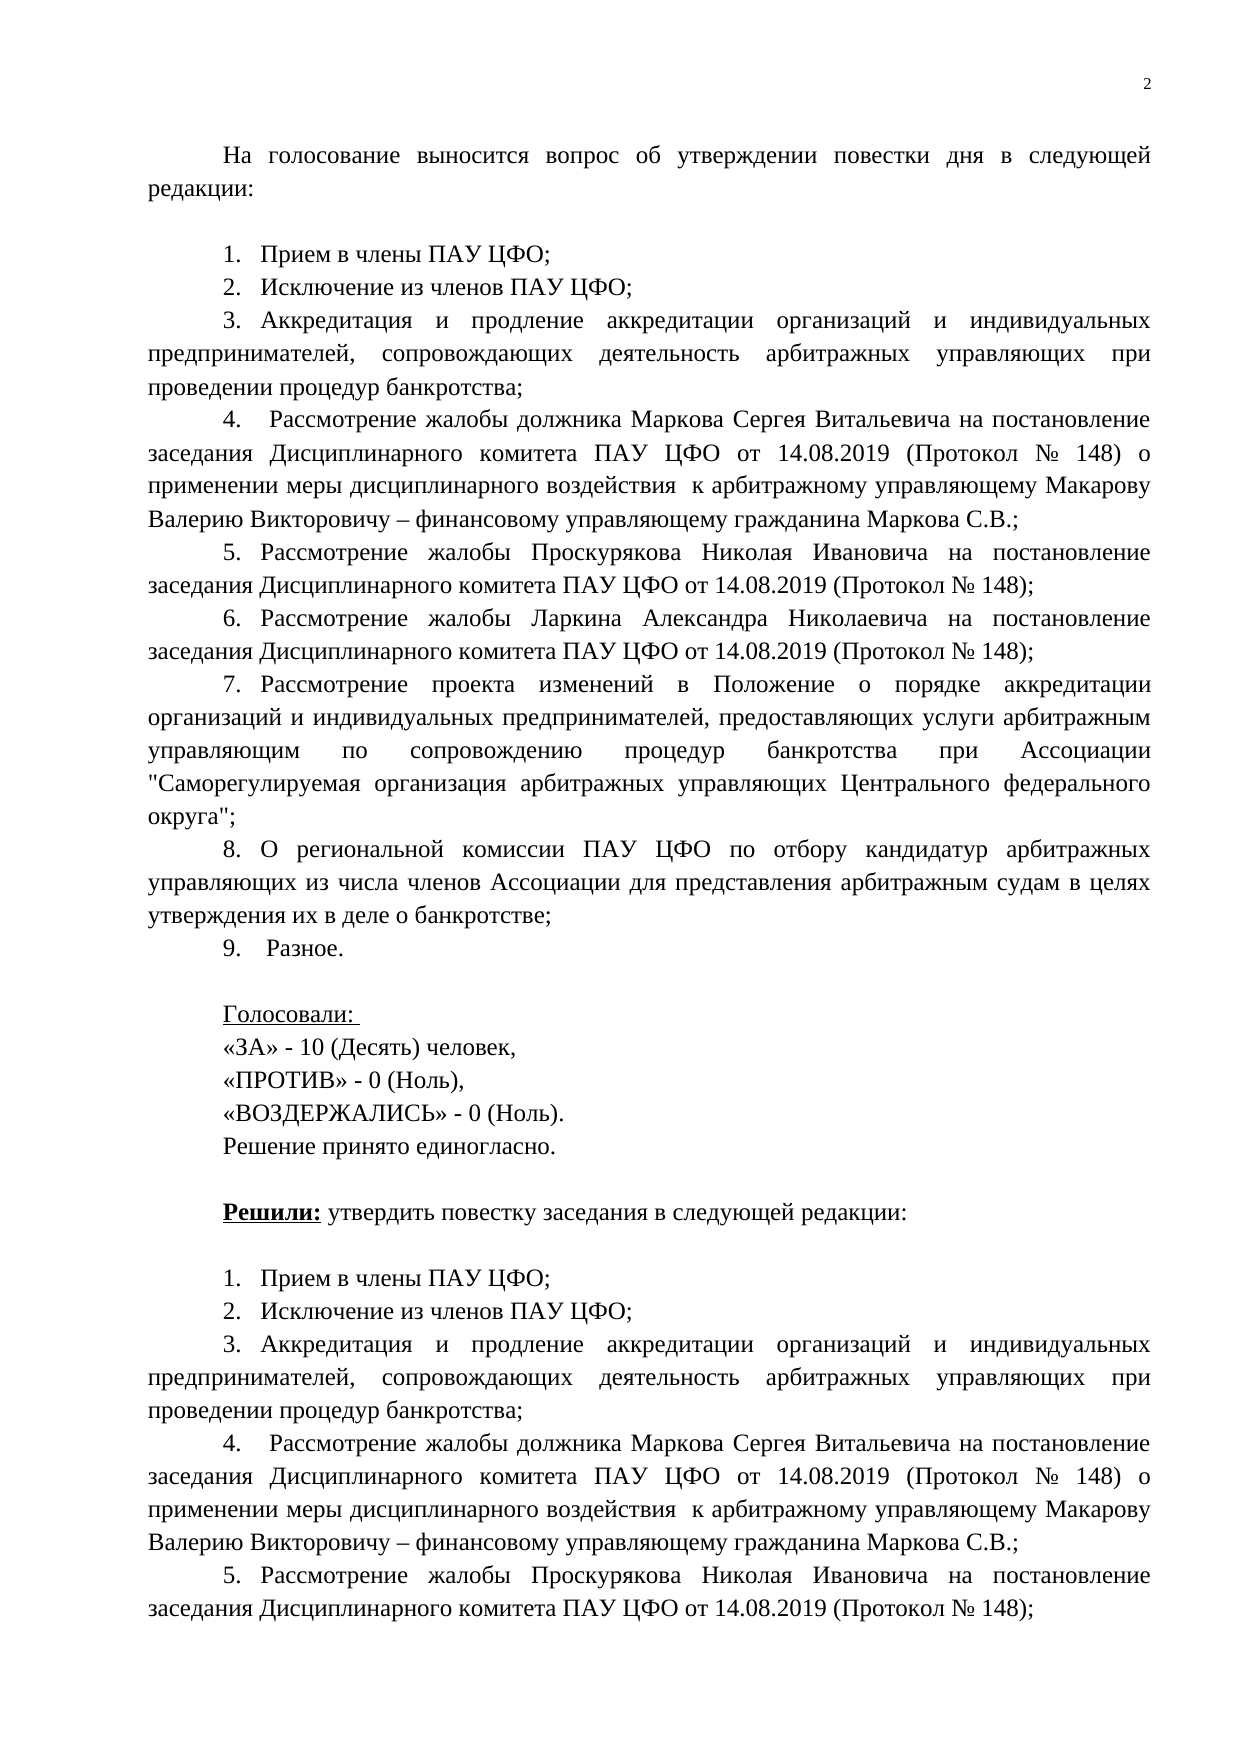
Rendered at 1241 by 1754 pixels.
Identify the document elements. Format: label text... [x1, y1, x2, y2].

list Прием в члены ПАУ ЦФО; [148, 239, 1152, 268]
list Рассмотрение жалобы Ларкина Александра Николаевича на постановление заседания Дисциплинарного комитета ПАУ ЦФО от 14.08.2019 (Протокол № 148); [148, 603, 1152, 664]
list Исключение из членов ПАУ ЦФО; [148, 1296, 1152, 1325]
text Голосовали: [148, 999, 1152, 1028]
list Разное. [148, 933, 1152, 962]
list Прием в члены ПАУ ЦФО; [148, 1263, 1152, 1292]
text «ПРОТИВ» - 0 (Ноль), [148, 1065, 1152, 1094]
list Рассмотрение жалобы Проскурякова Николая Ивановича на постановление заседания Дисциплинарного комитета ПАУ ЦФО от 14.08.2019 (Протокол № 148); [148, 537, 1152, 598]
list Исключение из членов ПАУ ЦФО; [148, 272, 1152, 301]
text «ЗА» - 10 (Десять) человек, [148, 1032, 1152, 1061]
text Решение принято единогласно. [148, 1131, 1152, 1160]
text На голосование выносится вопрос об утверждении повестки дня в следующей редакции: [148, 140, 1152, 202]
list О региональной комиссии ПАУ ЦФО по отбору кандидатур арбитражных управляющих из числа членов Ассоциации для представления арбитражным судам в целях утверждения их в деле о банкротстве; [148, 834, 1152, 929]
text «ВОЗДЕРЖАЛИСЬ» - 0 (Ноль). [148, 1098, 1152, 1127]
list Рассмотрение проекта изменений в Положение о порядке аккредитации организаций и индивидуальных предпринимателей, предоставляющих услуги арбитражным управляющим по сопровождению процедур банкротства при Ассоциации "Саморегулируемая организация арбитражных управляющих Центрального федерального округа"; [148, 669, 1152, 829]
text Решили: утвердить повестку заседания в следующей редакции: [148, 1197, 1152, 1226]
list Аккредитация и продление аккредитации организаций и индивидуальных предпринимателей, сопровождающих деятельность арбитражных управляющих при проведении процедур банкротства; [148, 306, 1152, 400]
list Аккредитация и продление аккредитации организаций и индивидуальных предпринимателей, сопровождающих деятельность арбитражных управляющих при проведении процедур банкротства; [148, 1329, 1152, 1424]
list Рассмотрение жалобы Проскурякова Николая Ивановича на постановление заседания Дисциплинарного комитета ПАУ ЦФО от 14.08.2019 (Протокол № 148); [148, 1560, 1152, 1622]
